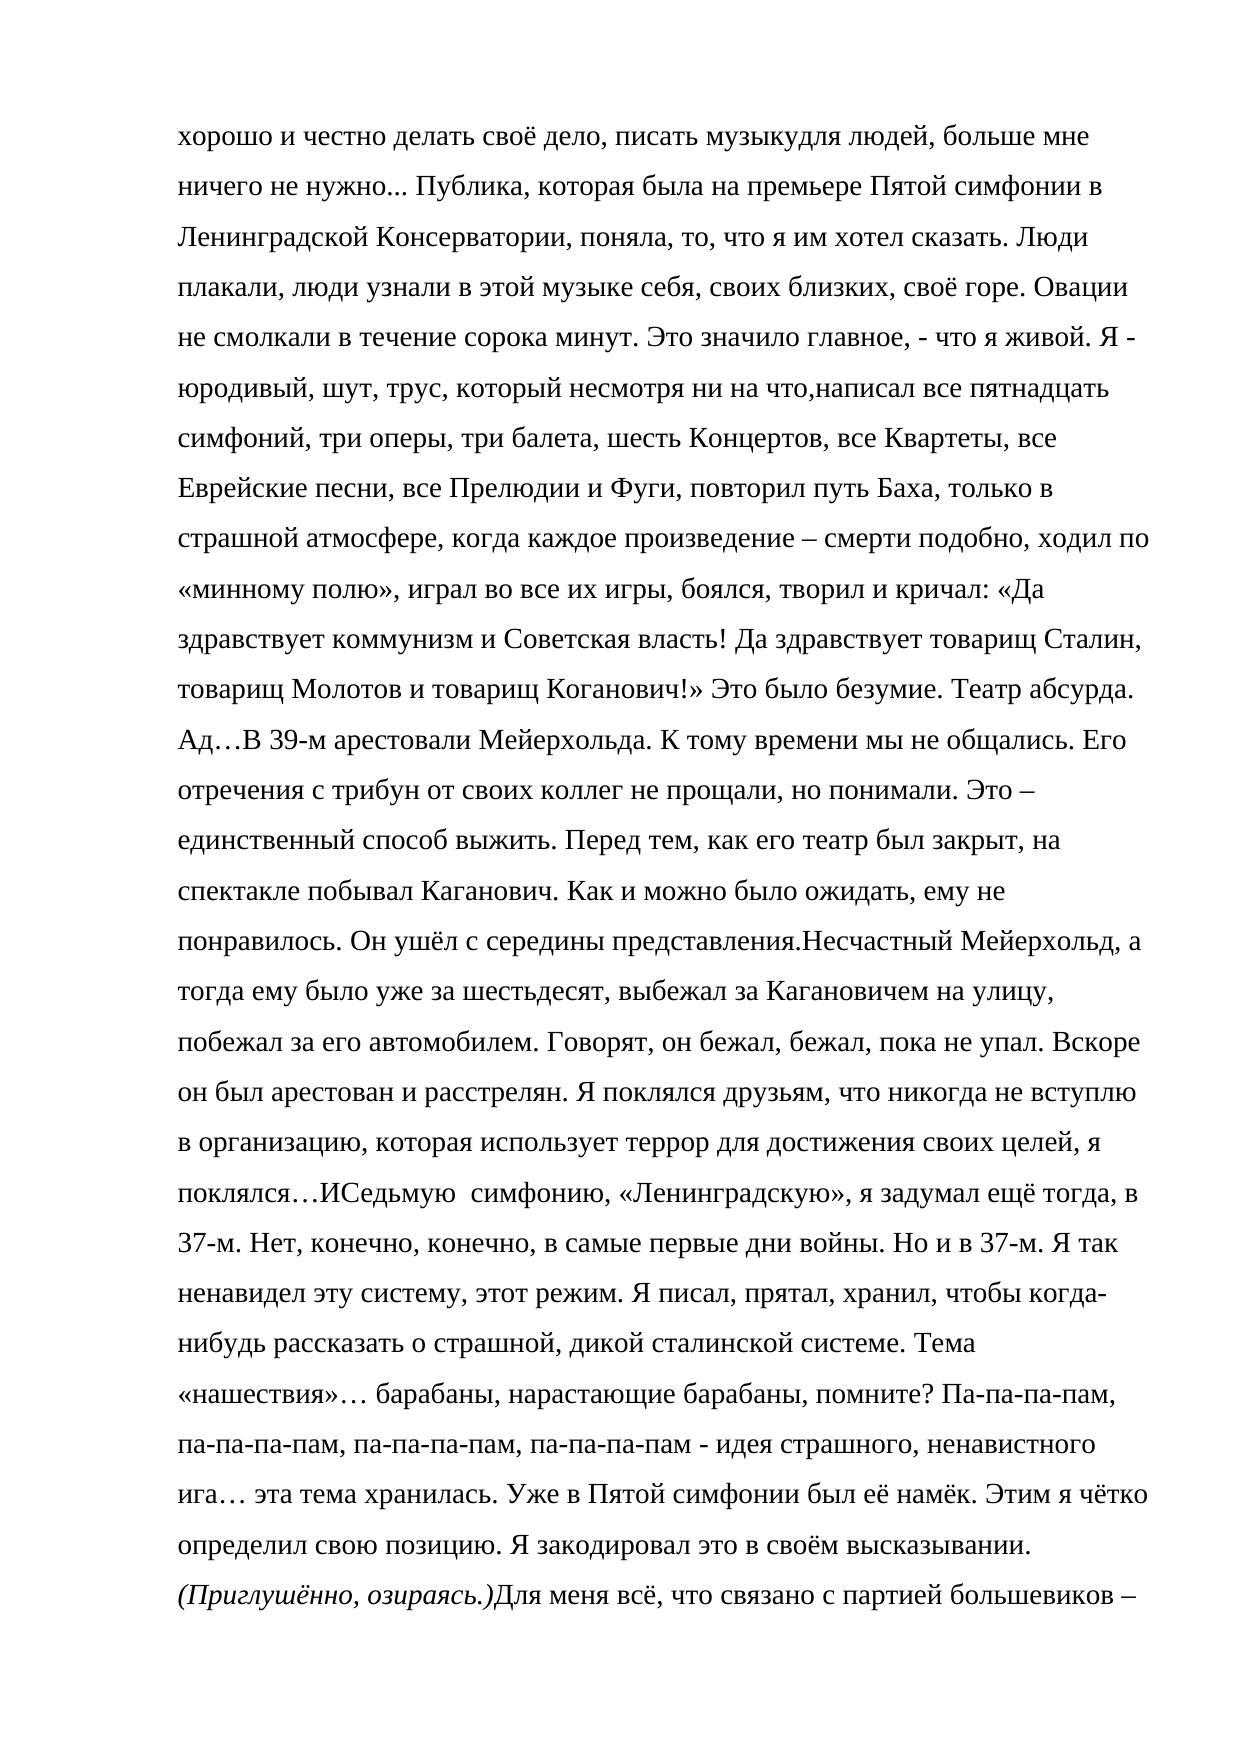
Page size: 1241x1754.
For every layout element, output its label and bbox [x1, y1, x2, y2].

text [177, 118, 1152, 1611]
